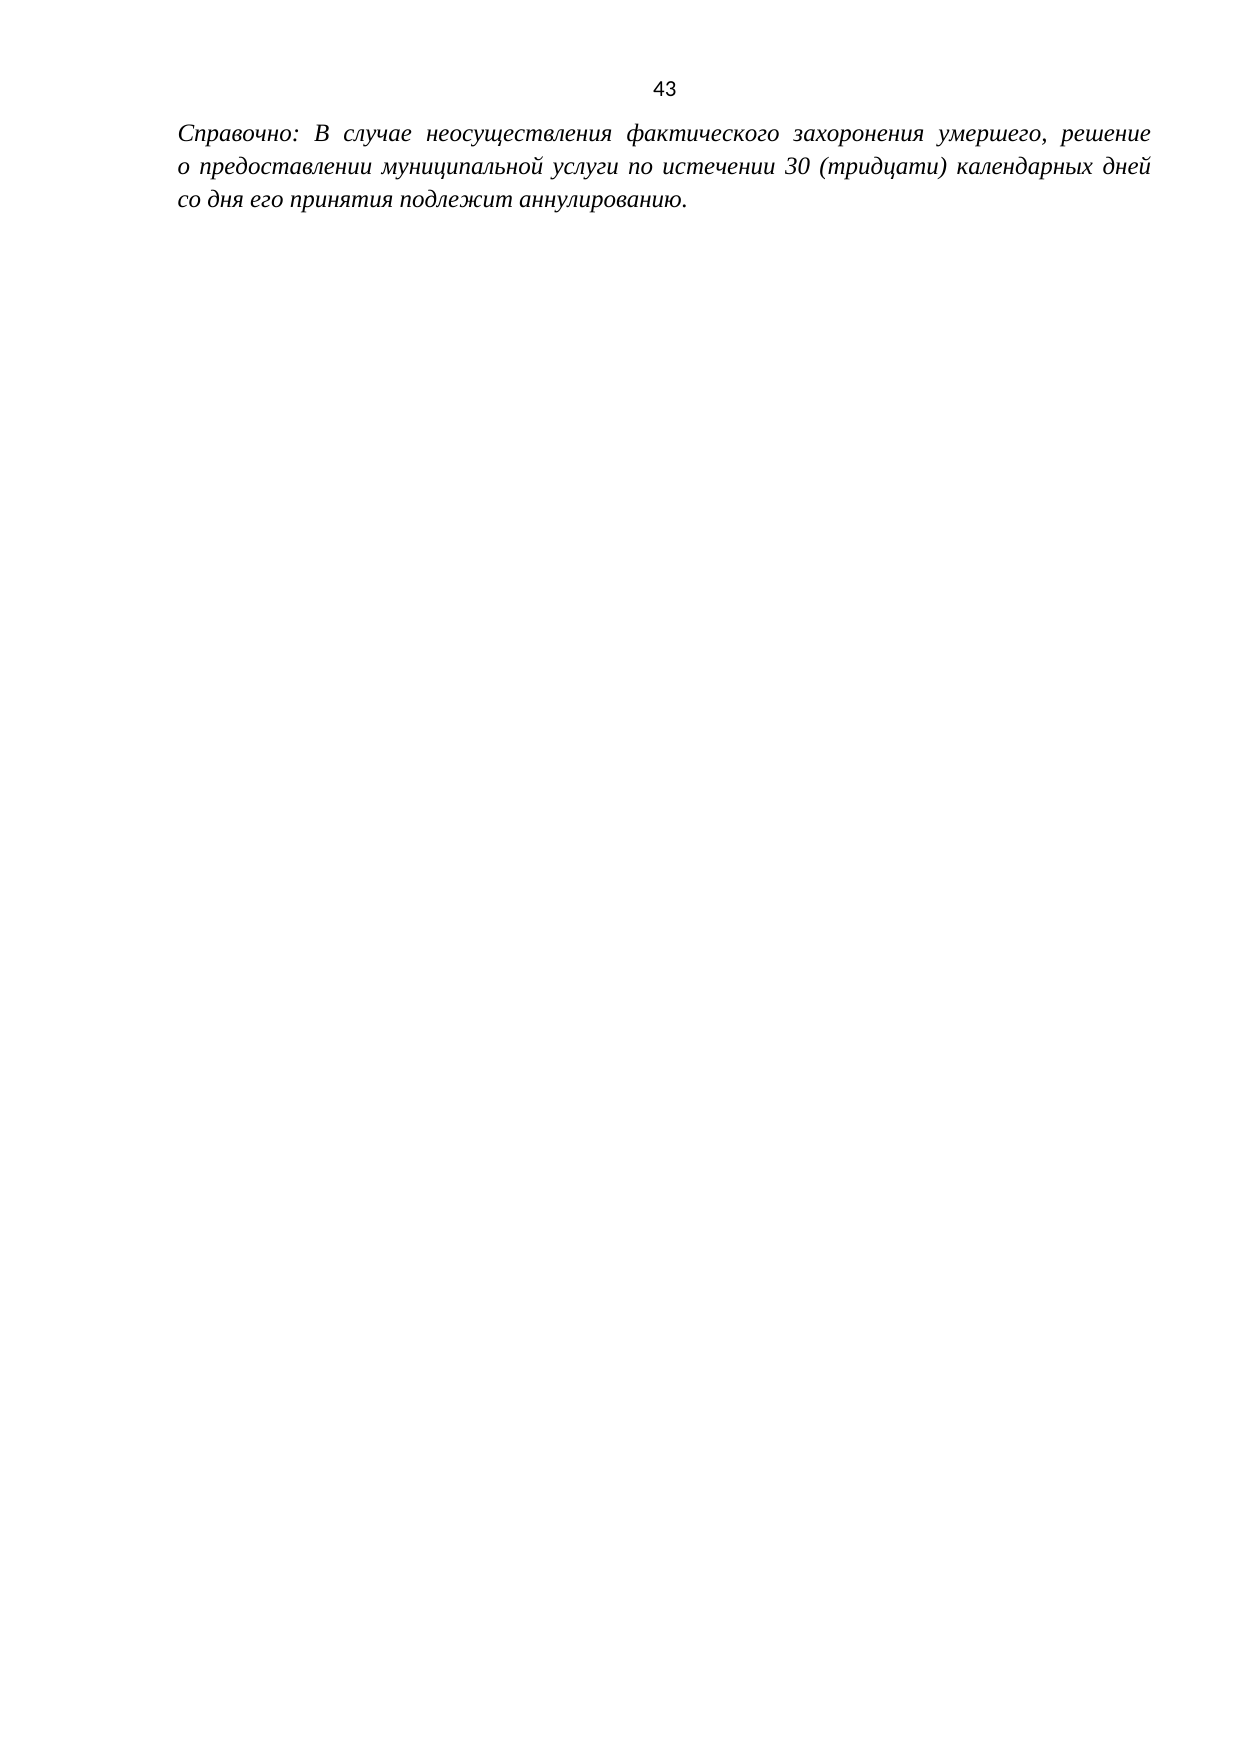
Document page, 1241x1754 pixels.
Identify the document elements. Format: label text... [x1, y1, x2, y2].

text Справочно: В случае неосуществления фактического захоронения умершего, решение о предоставлении муниципальной услуги по истечении 30 (тридцати) календарных дней со дня его принятия подлежит аннулированию. [177, 118, 1152, 213]
